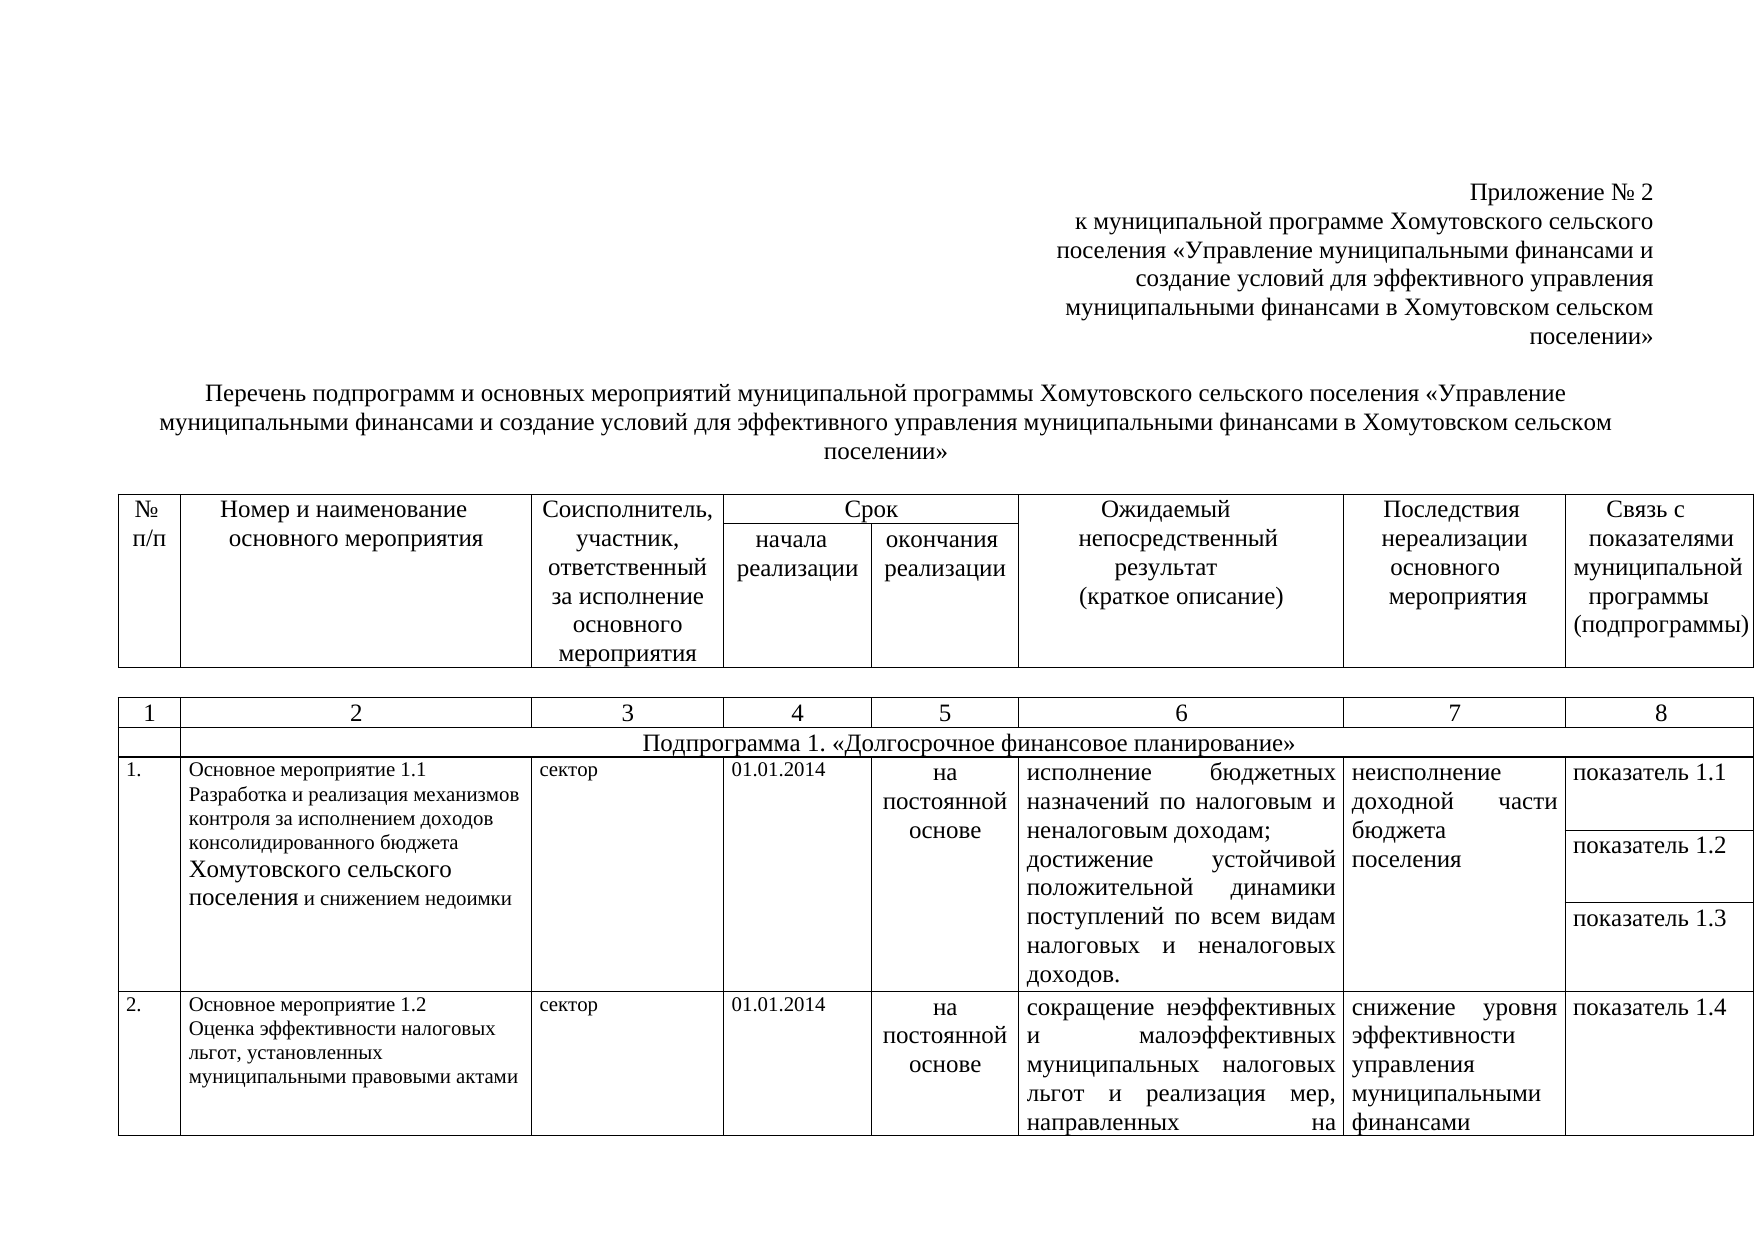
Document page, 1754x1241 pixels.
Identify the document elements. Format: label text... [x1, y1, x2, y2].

table_cell окончания реализации [872, 524, 1018, 667]
table_header 4 [724, 698, 871, 727]
table_header Ожидаемый непосредственный результат (краткое описание) [1019, 495, 1343, 667]
table_cell исполнение бюджетных назначений по налоговым и неналоговым доходам; достижение устойчивой положительной динамики поступлений по всем видам налоговых и неналоговых доходов. [1019, 758, 1343, 991]
table_cell 01.01.2014 [724, 992, 871, 1135]
table_cell Основное мероприятие 1.1 Разработка и реализация механизмов контроля за исполнением доходов консолидированного бюджета Хомутовского сельского поселения и снижением недоимки [181, 758, 531, 991]
table_cell показатель 1.4 [1566, 992, 1753, 1135]
table_header 7 [1344, 698, 1565, 727]
table_header 8 [1566, 698, 1753, 727]
table_cell показатель 1.3 [1566, 903, 1753, 991]
table_cell показатель 1.1 [1566, 758, 1753, 829]
table_cell на постоянной основе [872, 758, 1018, 991]
table_header Срок [724, 495, 1018, 523]
table_cell на постоянной основе [872, 992, 1018, 1135]
table_cell начала реализации [724, 524, 871, 667]
table_cell Подпрограмма 1. «Долгосрочное финансовое планирование» [181, 728, 1753, 756]
table_cell 1. [119, 758, 180, 991]
table_cell неисполнение доходной части бюджета поселения [1344, 758, 1565, 991]
text Приложение № 2 [1004, 177, 1653, 206]
table_header 2 [181, 698, 531, 727]
table_cell 01.01.2014 [724, 758, 871, 991]
table_cell [119, 728, 180, 756]
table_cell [181, 992, 531, 1135]
table_header Связь с показателями муниципальной программы (подпрограммы) [1566, 495, 1753, 667]
table_cell сектор [532, 758, 723, 991]
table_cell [1344, 992, 1565, 1135]
table_header 1 [119, 698, 180, 727]
table_header 5 [872, 698, 1018, 727]
table_cell сектор [532, 992, 723, 1135]
table_header Последствия нереализации основного мероприятия [1344, 495, 1565, 667]
table_cell показатель 1.2 [1566, 831, 1753, 902]
table_header № п/п [119, 495, 180, 667]
table_cell 2. [119, 992, 180, 1135]
table_header 6 [1019, 698, 1343, 727]
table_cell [1019, 992, 1343, 1135]
table_header Номер и наименование основного мероприятия [181, 495, 531, 667]
table_header Соисполнитель, участник, ответственный за исполнение основного мероприятия [532, 495, 723, 667]
text к муниципальной программе Хомутовского сельского поселения «Управление муниципальными финансами и создание условий для эффективного управления муниципальными финансами в Хомутовском сельском поселении» [1004, 206, 1653, 350]
table_header 3 [532, 698, 723, 727]
text Перечень подпрограмм и основных мероприятий муниципальной программы Хомутовского сельского поселения «Управление муниципальными финансами и создание условий для эффективного управления муниципальными финансами в Хомутовском сельском поселении» [118, 378, 1653, 465]
